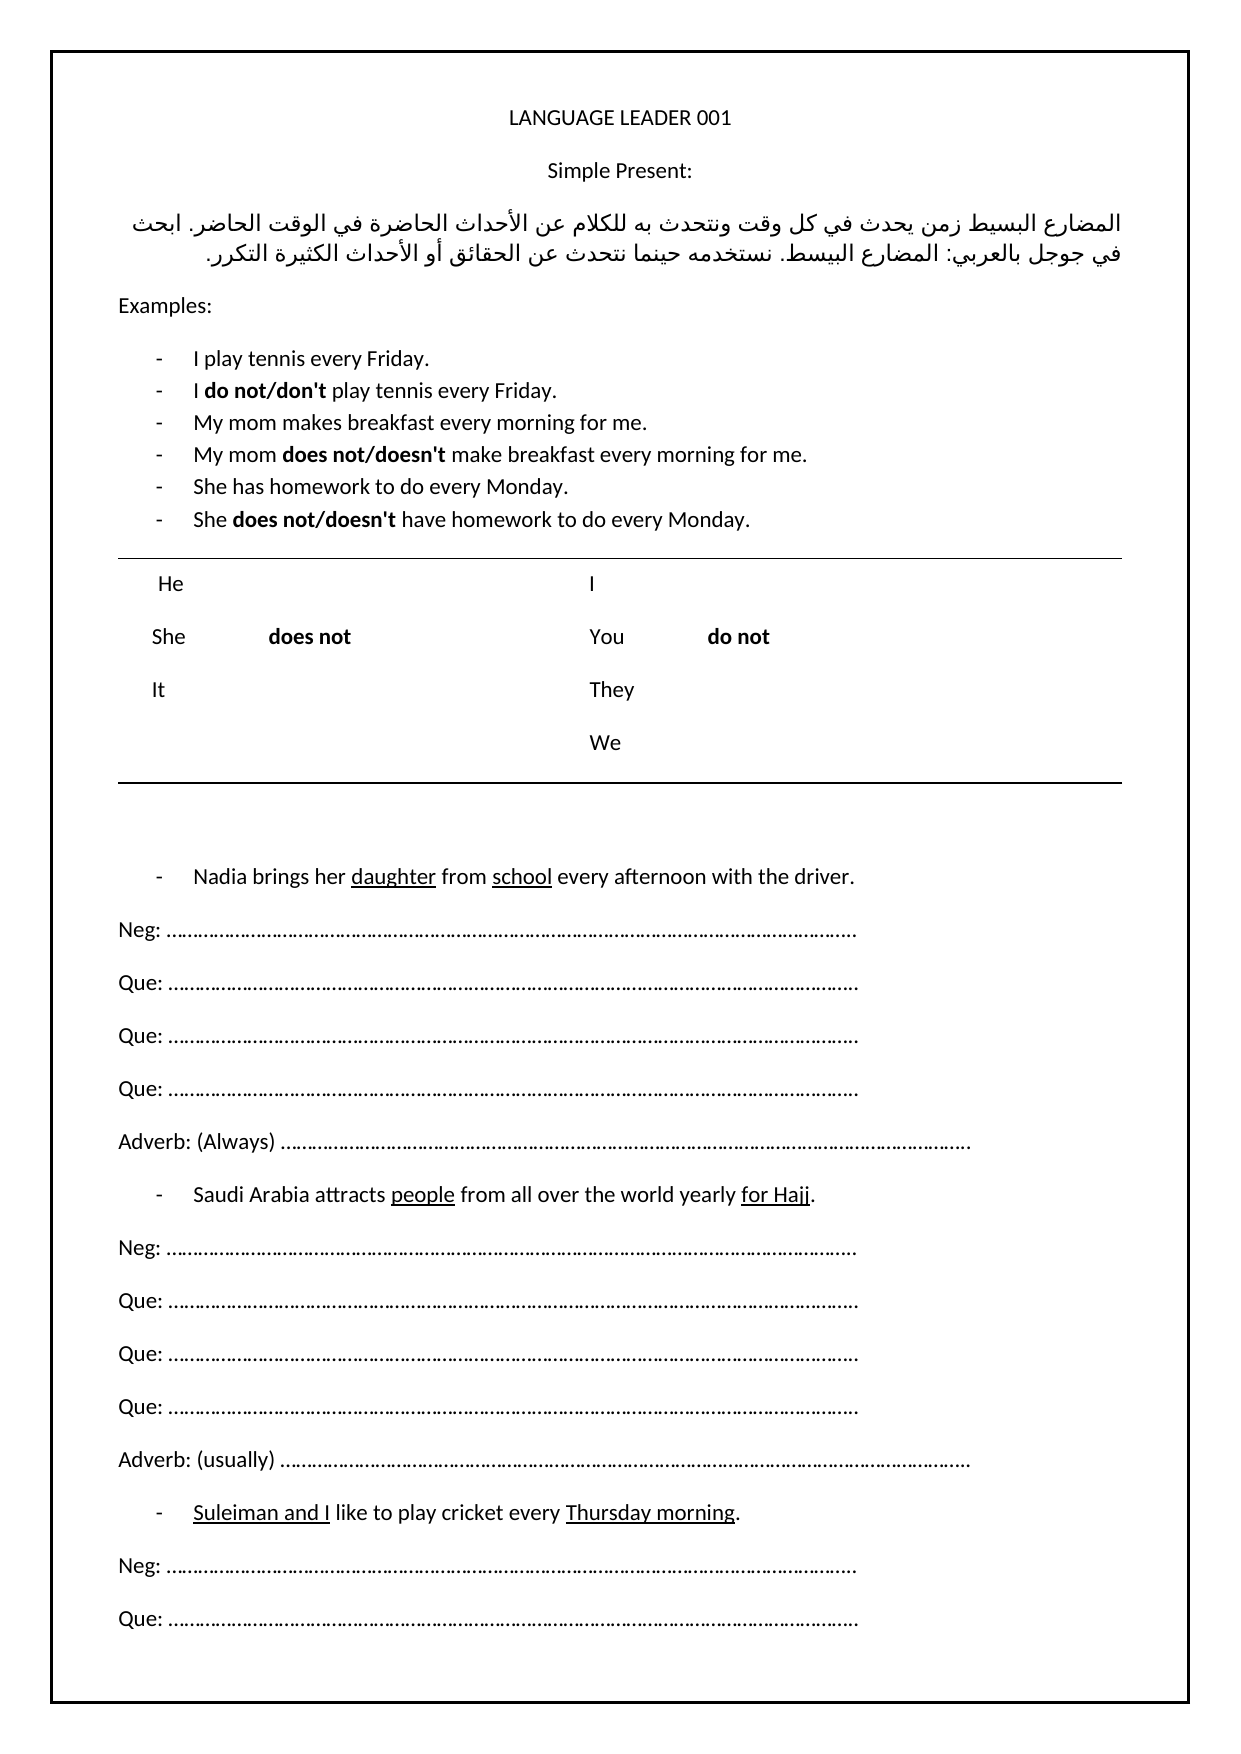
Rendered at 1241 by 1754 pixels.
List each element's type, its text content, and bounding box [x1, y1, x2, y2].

text LANGUAGE LEADER 001 [118, 103, 1122, 131]
list Suleiman and I like to play cricket every Thursday morning. [156, 1498, 1122, 1526]
list My mom makes breakfast every morning for me. [156, 408, 1122, 436]
list She does not/doesn't have homework to do every Monday. [156, 505, 1122, 533]
list I do not/don't play tennis every Friday. [156, 376, 1122, 404]
text Simple Present: [118, 156, 1122, 184]
text Adverb: (Always) ………………………………………………………………………………………………………………….. [118, 1127, 1122, 1155]
text Adverb: (usually) ………………………………………………………………………………………………………………….. [118, 1445, 1122, 1473]
list My mom does not/doesn't make breakfast every morning for me. [156, 440, 1122, 468]
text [118, 1604, 1122, 1632]
list Nadia brings her daughter from school every afternoon with the driver. [156, 862, 1122, 890]
text Que: ………………………………………………………………………………………………………………….. [118, 1392, 1122, 1420]
list She has homework to do every Monday. [156, 472, 1122, 501]
list Saudi Arabia attracts people from all over the world yearly for Hajj. [156, 1180, 1122, 1208]
text Neg: ………………………………………………………………………………………………………………….. [118, 1233, 1122, 1261]
text المضارع البسيط زمن يحدث في كل وقت ونتحدث به للكلام عن الأحداث الحاضرة في الوقت الحاضر. ابحث في جوجل بالعربي: المضارع البيسط. نستخدمه حينما نتحدث عن الحقائق أو الأحداث الكثيرة التكرر. [118, 209, 1122, 266]
list I play tennis every Friday. [156, 344, 1122, 372]
text Que: ………………………………………………………………………………………………………………….. [118, 1021, 1122, 1049]
text Que: ………………………………………………………………………………………………………………….. [118, 968, 1122, 996]
text Que: ………………………………………………………………………………………………………………….. [118, 1074, 1122, 1102]
text Examples: [118, 291, 1122, 319]
text Neg: ………………………………………………………………………………………………………………….. [118, 1551, 1122, 1579]
text Neg: ………………………………………………………………………………………………………………….. [118, 915, 1122, 943]
text Que: ………………………………………………………………………………………………………………….. [118, 1286, 1122, 1314]
text Que: ………………………………………………………………………………………………………………….. [118, 1339, 1122, 1367]
